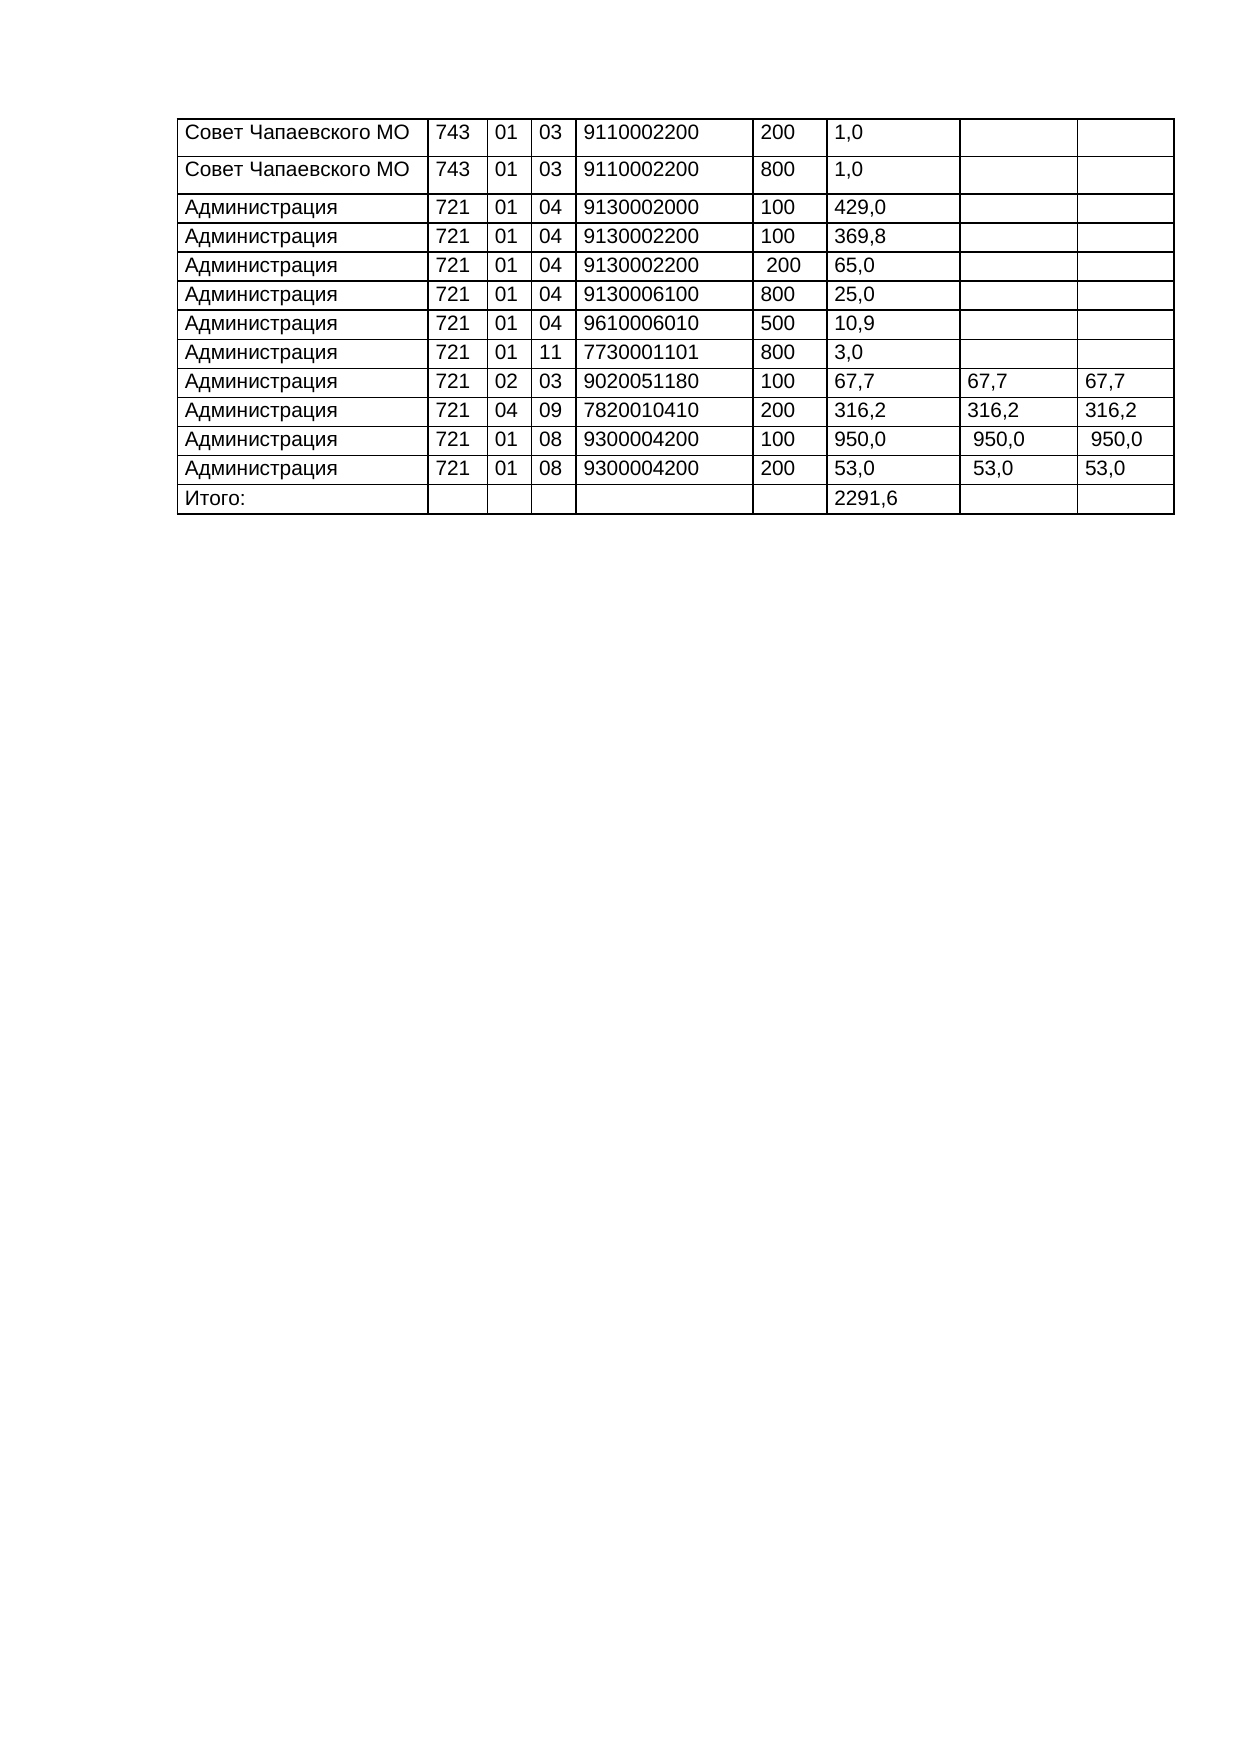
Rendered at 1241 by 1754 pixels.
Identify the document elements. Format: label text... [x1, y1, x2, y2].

table_cell Администрация [178, 311, 427, 338]
table_cell [1078, 157, 1173, 193]
table_cell 03 [532, 369, 575, 397]
table_cell Администрация [178, 195, 427, 222]
table_cell 200 [754, 120, 826, 156]
table_cell Администрация [178, 456, 427, 484]
table_cell 01 [488, 456, 531, 484]
table_cell [1078, 120, 1173, 156]
table_cell Администрация [178, 369, 427, 397]
table_cell 100 [754, 369, 826, 397]
table_cell Администрация [178, 398, 427, 426]
table_cell 01 [488, 120, 531, 156]
table_cell Администрация [178, 253, 427, 280]
table_cell [1078, 253, 1173, 280]
table_cell 721 [429, 253, 487, 280]
table_cell Администрация [178, 224, 427, 251]
table_cell 800 [754, 282, 826, 309]
table_cell 01 [488, 282, 531, 309]
table_cell 721 [429, 456, 487, 484]
table_cell 67,7 [828, 369, 959, 397]
table_cell [1078, 224, 1173, 251]
table_cell Администрация [178, 282, 427, 309]
table_cell 01 [488, 311, 531, 338]
table_cell 02 [488, 369, 531, 397]
table_cell 7820010410 [577, 398, 752, 426]
table_cell 200 [754, 456, 826, 484]
table_cell 9020051180 [577, 369, 752, 397]
table_cell 9110002200 [577, 157, 752, 193]
table_cell 9300004200 [577, 456, 752, 484]
table_cell [577, 485, 752, 513]
table_cell 500 [754, 311, 826, 338]
table_cell 316,2 [1078, 398, 1173, 426]
table_cell 09 [532, 398, 575, 426]
table_cell 03 [532, 157, 575, 193]
table_cell 9130002000 [577, 195, 752, 222]
table_cell 7730001101 [577, 340, 752, 367]
table_cell 67,7 [1078, 369, 1173, 397]
table_cell 200 [754, 253, 826, 280]
table_cell 721 [429, 398, 487, 426]
table_cell 04 [532, 282, 575, 309]
table_cell [1078, 282, 1173, 309]
table_cell 67,7 [961, 369, 1077, 397]
table_cell 04 [532, 224, 575, 251]
table_cell 316,2 [961, 398, 1077, 426]
table_cell 9110002200 [577, 120, 752, 156]
table_cell [961, 311, 1077, 338]
table_cell [1078, 340, 1173, 367]
table_cell 743 [429, 157, 487, 193]
table_cell 03 [532, 120, 575, 156]
table_cell Итого: [178, 485, 427, 513]
table_cell 429,0 [828, 195, 959, 222]
table_cell 10,9 [828, 311, 959, 338]
table_cell 53,0 [961, 456, 1077, 484]
table_cell 11 [532, 340, 575, 367]
table_cell 01 [488, 340, 531, 367]
table_cell [961, 224, 1077, 251]
table_cell [961, 195, 1077, 222]
table_cell 3,0 [828, 340, 959, 367]
table_cell [754, 485, 826, 513]
table_cell [532, 485, 575, 513]
table_cell 9130006100 [577, 282, 752, 309]
table_cell 01 [488, 157, 531, 193]
table_cell Совет Чапаевского МО [178, 157, 427, 193]
table_cell Совет Чапаевского МО [178, 120, 427, 156]
table_cell 01 [488, 224, 531, 251]
table_cell 950,0 [828, 427, 959, 455]
table_cell [1078, 311, 1173, 338]
table_cell 01 [488, 427, 531, 455]
table_cell 01 [488, 253, 531, 280]
table_cell 369,8 [828, 224, 959, 251]
table_cell [1078, 485, 1173, 513]
table_cell [961, 120, 1077, 156]
table_cell 721 [429, 311, 487, 338]
table_cell 04 [532, 253, 575, 280]
table_cell 08 [532, 456, 575, 484]
table_cell [1078, 195, 1173, 222]
table_cell 721 [429, 195, 487, 222]
table_cell 100 [754, 427, 826, 455]
table_cell 65,0 [828, 253, 959, 280]
table_cell 1,0 [828, 120, 959, 156]
table_cell 316,2 [828, 398, 959, 426]
table_cell [961, 282, 1077, 309]
table_cell 721 [429, 224, 487, 251]
table_cell 950,0 [961, 427, 1077, 455]
table_cell 721 [429, 427, 487, 455]
table_cell 721 [429, 369, 487, 397]
table_cell 53,0 [1078, 456, 1173, 484]
table_cell 1,0 [828, 157, 959, 193]
table_cell 743 [429, 120, 487, 156]
table_cell [961, 485, 1077, 513]
table_cell 04 [488, 398, 531, 426]
table_cell 100 [754, 224, 826, 251]
table_cell 01 [488, 195, 531, 222]
table_cell [429, 485, 487, 513]
table_cell 9130002200 [577, 253, 752, 280]
table_cell 800 [754, 157, 826, 193]
table_cell Администрация [178, 340, 427, 367]
table_cell 800 [754, 340, 826, 367]
table_cell 200 [754, 398, 826, 426]
table_cell [961, 157, 1077, 193]
table_cell 721 [429, 340, 487, 367]
table_cell [961, 253, 1077, 280]
table_cell Администрация [178, 427, 427, 455]
table_cell 08 [532, 427, 575, 455]
table_cell 2291,6 [828, 485, 959, 513]
table_cell 53,0 [828, 456, 959, 484]
table_cell 950,0 [1078, 427, 1173, 455]
table_cell 100 [754, 195, 826, 222]
table_cell 9300004200 [577, 427, 752, 455]
table_cell 25,0 [828, 282, 959, 309]
table_cell 9610006010 [577, 311, 752, 338]
table_cell 9130002200 [577, 224, 752, 251]
table_cell [488, 485, 531, 513]
table_cell 04 [532, 311, 575, 338]
table_cell 04 [532, 195, 575, 222]
table_cell 721 [429, 282, 487, 309]
table_cell [961, 340, 1077, 367]
